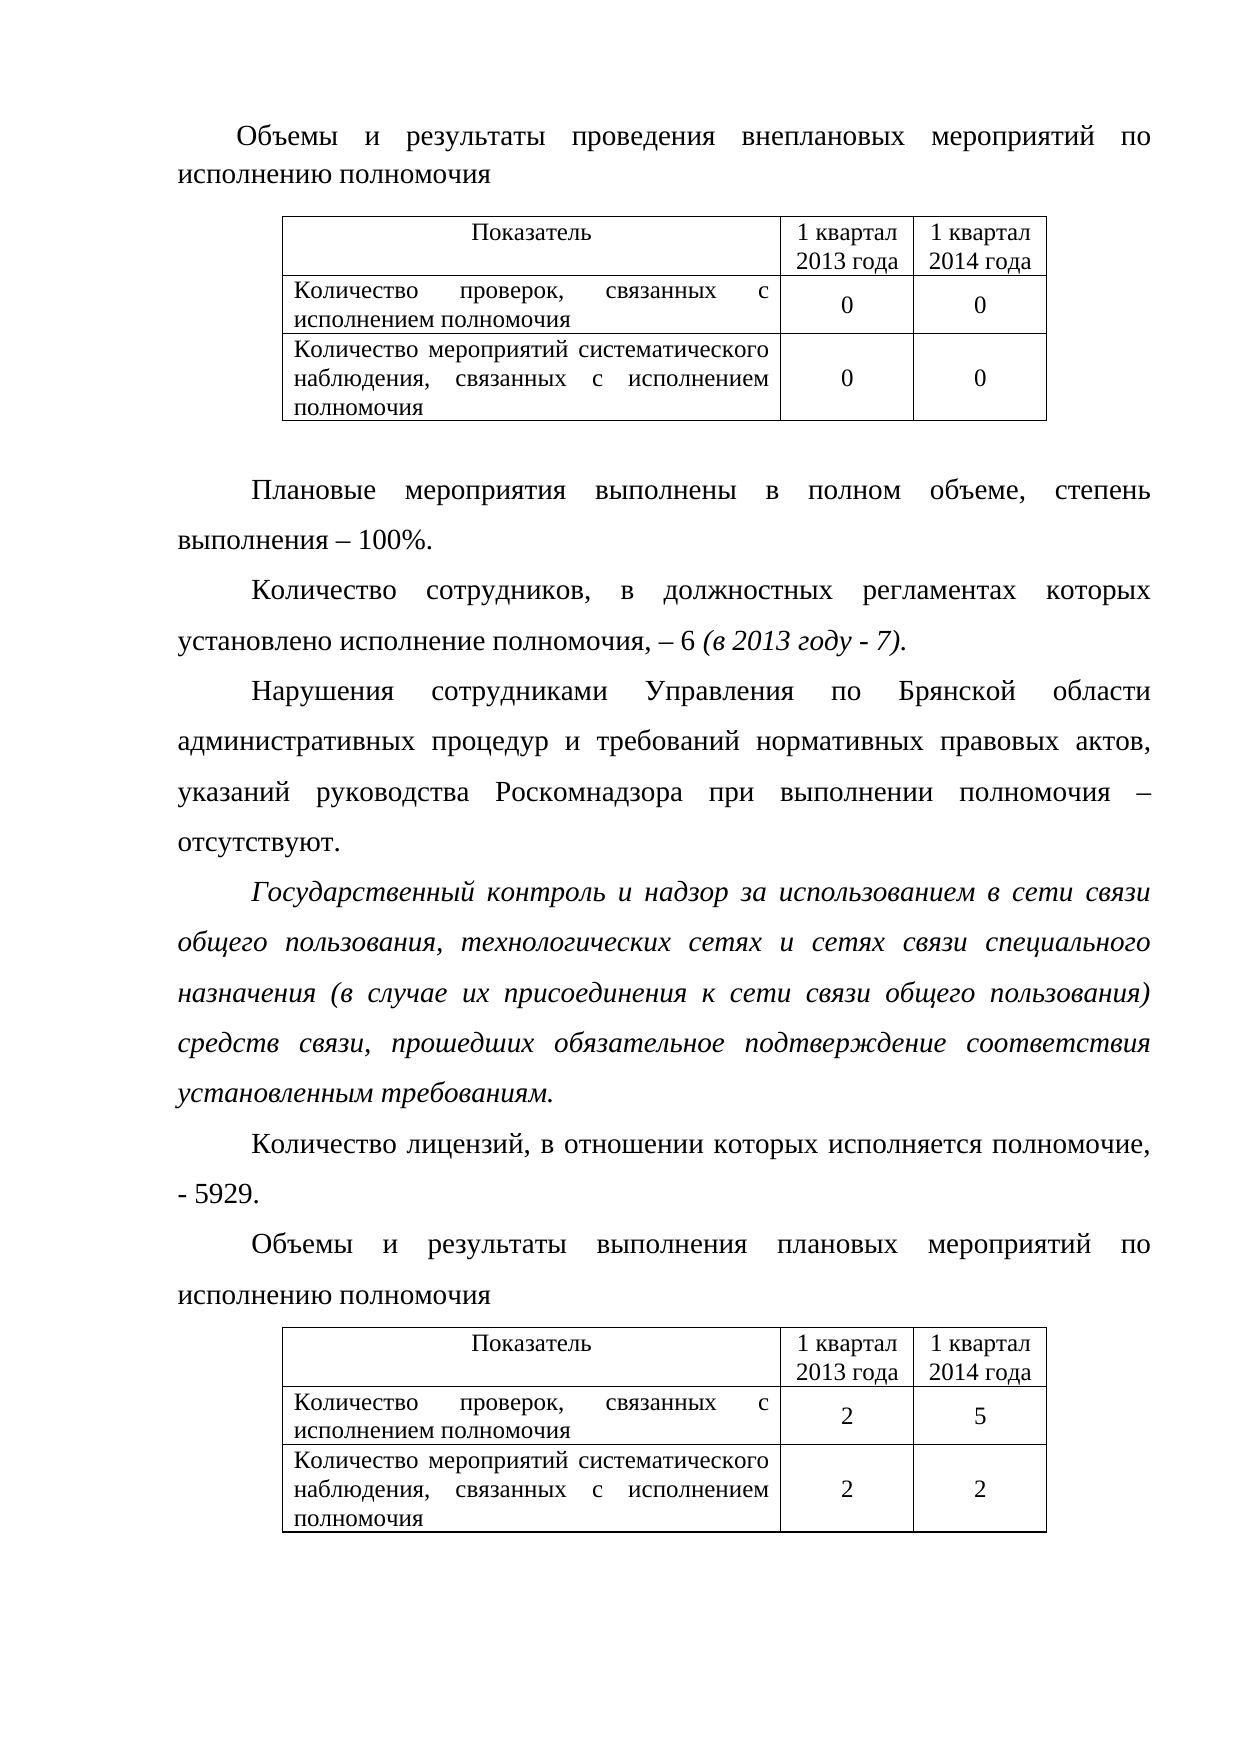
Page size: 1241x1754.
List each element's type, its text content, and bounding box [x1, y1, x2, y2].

table_cell 5 [914, 1387, 1046, 1444]
table_cell 2 [781, 1387, 913, 1444]
text Объемы и результаты выполнения плановых мероприятий по исполнению полномочия [177, 1226, 1152, 1310]
table_header Показатель [283, 217, 780, 274]
table_header 1 квартал 2014 года [914, 1328, 1046, 1386]
table_header Показатель [283, 1328, 780, 1386]
text Государственный контроль и надзор за использованием в сети связи общего пользования, технологических сетях и сетях связи специального назначения (в случае их присоединения к сети связи общего пользования) средств связи, прошедших обязательное подтверждение соответствия установленным требованиям. [177, 874, 1152, 1109]
table_header 1 квартал 2014 года [914, 217, 1046, 274]
text Плановые мероприятия выполнены в полном объеме, степень выполнения – 100%. [177, 472, 1152, 556]
table_cell 2 [914, 1445, 1046, 1531]
table_cell 0 [914, 334, 1046, 420]
table_cell 0 [781, 334, 913, 420]
table_cell 0 [914, 276, 1046, 333]
table_header 1 квартал 2013 года [781, 1328, 913, 1386]
text Количество сотрудников, в должностных регламентах которых установлено исполнение полномочия, – 6 (в 2013 году - 7). [177, 572, 1152, 656]
text Нарушения сотрудниками Управления по Брянской области административных процедур и требований нормативных правовых актов, указаний руководства Роскомнадзора при выполнении полномочия – отсутствуют. [177, 673, 1152, 857]
text Количество лицензий, в отношении которых исполняется полномочие, - 5929. [177, 1126, 1152, 1210]
table_cell 0 [781, 276, 913, 333]
text Объемы и результаты проведения внеплановых мероприятий по исполнению полномочия [177, 118, 1152, 190]
table_header 1 квартал 2013 года [781, 217, 913, 274]
table_cell Количество мероприятий систематического наблюдения, связанных с исполнением полномочия [283, 1445, 780, 1531]
table_cell 2 [781, 1445, 913, 1531]
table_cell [283, 1387, 780, 1444]
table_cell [283, 276, 780, 333]
table_cell Количество мероприятий систематического наблюдения, связанных с исполнением полномочия [283, 334, 780, 420]
